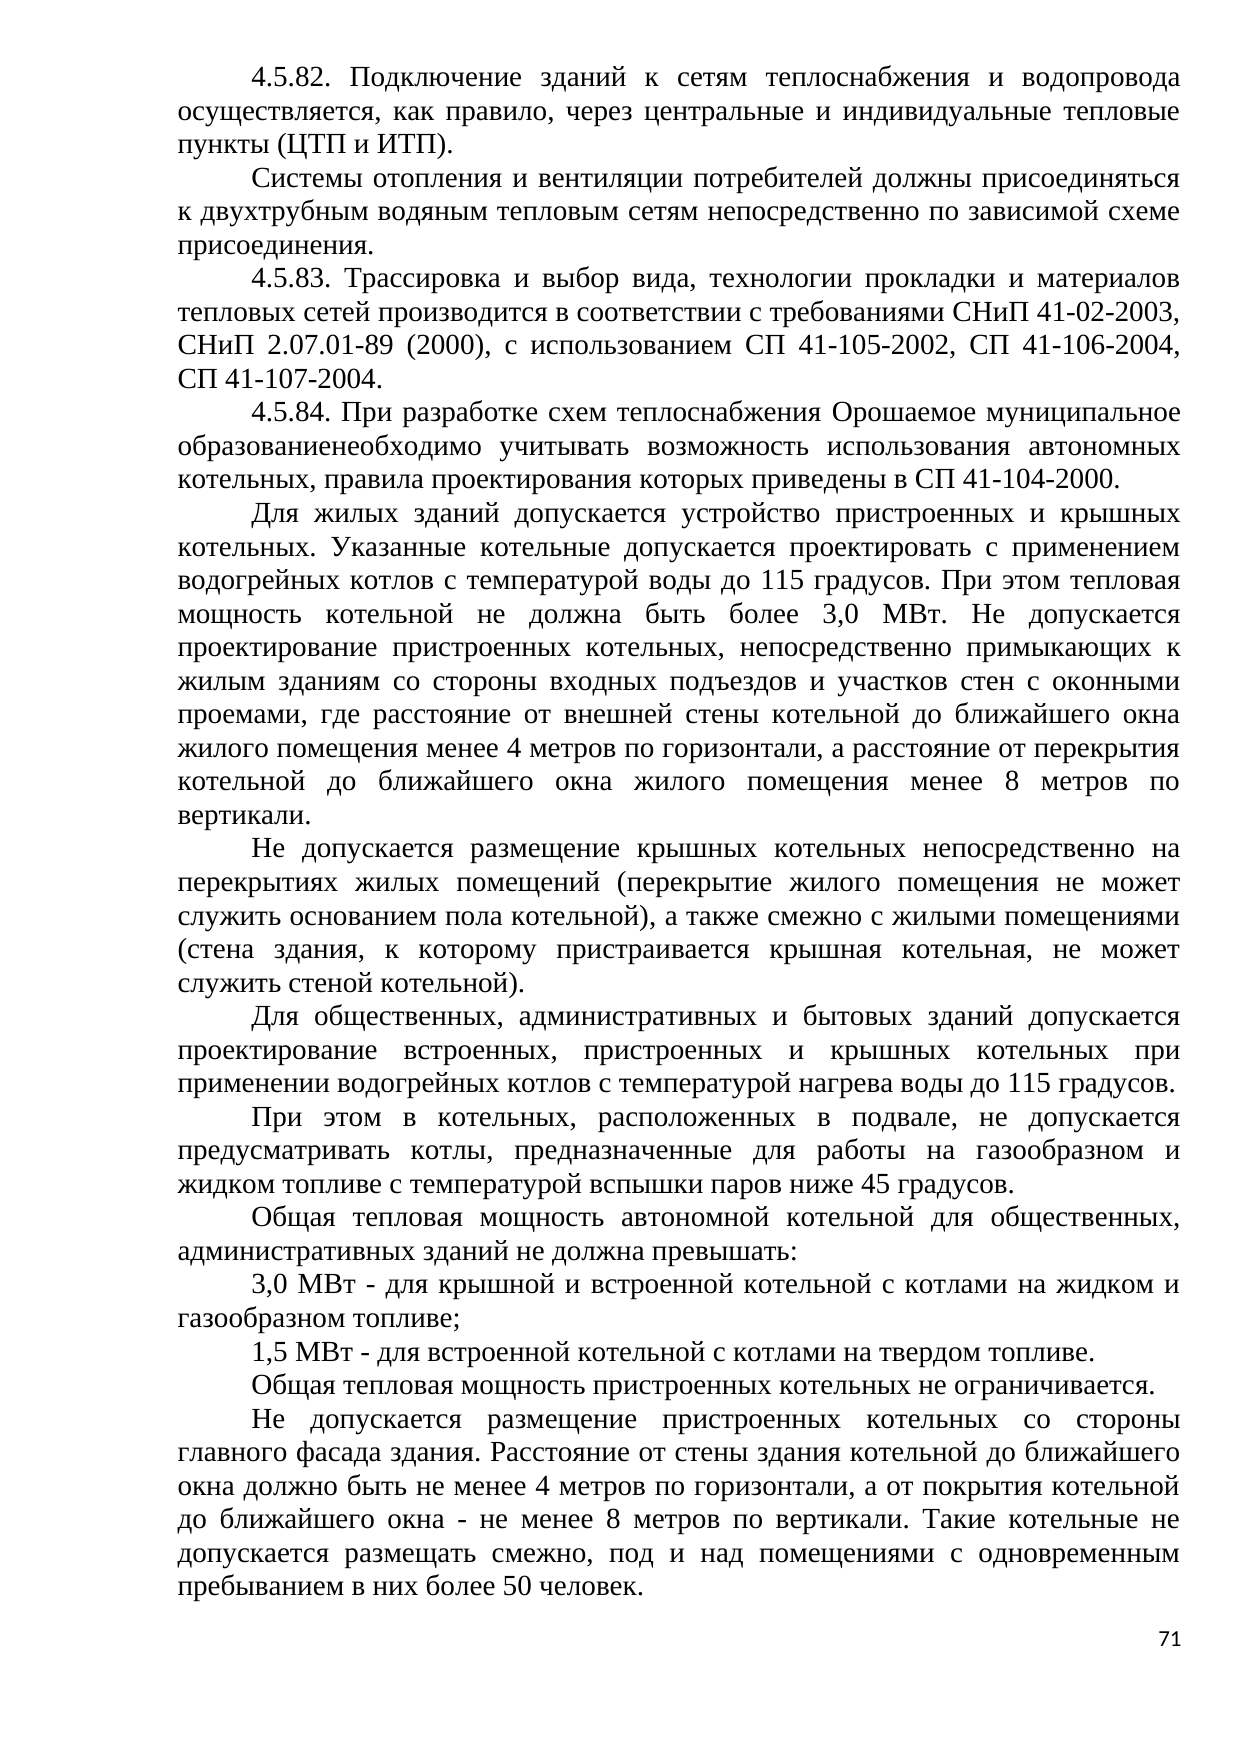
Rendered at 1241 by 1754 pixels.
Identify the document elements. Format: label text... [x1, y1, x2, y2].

text Общая тепловая мощность автономной котельной для общественных, административных зданий не должна превышать: [177, 1199, 1181, 1267]
text 4.5.82. Подключение зданий к сетям теплоснабжения и водопровода осуществляется, как правило, через центральные и индивидуальные тепловые пункты (ЦТП и ИТП). [177, 59, 1181, 160]
text Системы отопления и вентиляции потребителей должны присоединяться к двухтрубным водяным тепловым сетям непосредственно по зависимой схеме присоединения. [177, 160, 1181, 260]
text Не допускается размещение пристроенных котельных со стороны главного фасада здания. Расстояние от стены здания котельной до ближайшего окна должно быть не менее 4 метров по горизонтали, а от покрытия котельной до ближайшего окна - не менее 8 метров по вертикали. Такие котельные не допускается размещать смежно, под и над помещениями с одновременным пребыванием в них более 50 человек. [177, 1401, 1181, 1602]
text 4.5.83. Трассировка и выбор вида, технологии прокладки и материалов тепловых сетей производится в соответствии с требованиями СНиП 41-02-2003, СНиП 2.07.01-89 (2000), с использованием СП 41-105-2002, СП 41-106-2004, СП 41-107-2004. [177, 260, 1181, 394]
text 4.5.84. При разработке схем теплоснабжения Орошаемое муниципальное образованиенеобходимо учитывать возможность использования автономных котельных, правила проектирования которых приведены в СП 41-104-2000. [177, 394, 1181, 495]
text При этом в котельных, расположенных в подвале, не допускается предусматривать котлы, предназначенные для работы на газообразном и жидком топливе с температурой вспышки паров ниже 45 градусов. [177, 1099, 1181, 1199]
text 1,5 МВт - для встроенной котельной с котлами на твердом топливе. [177, 1334, 1181, 1367]
text Не допускается размещение крышных котельных непосредственно на перекрытиях жилых помещений (перекрытие жилого помещения не может служить основанием пола котельной), а также смежно с жилыми помещениями (стена здания, к которому пристраивается крышная котельная, не может служить стеной котельной). [177, 831, 1181, 998]
text Для жилых зданий допускается устройство пристроенных и крышных котельных. Указанные котельные допускается проектировать с применением водогрейных котлов с температурой воды до 115 градусов. При этом тепловая мощность котельной не должна быть более 3,0 МВт. Не допускается проектирование пристроенных котельных, непосредственно примыкающих к жилым зданиям со стороны входных подъездов и участков стен с оконными проемами, где расстояние от внешней стены котельной до ближайшего окна жилого помещения менее 4 метров по горизонтали, а расстояние от перекрытия котельной до ближайшего окна жилого помещения менее 8 метров по вертикали. [177, 495, 1181, 831]
text Для общественных, административных и бытовых зданий допускается проектирование встроенных, пристроенных и крышных котельных при применении водогрейных котлов с температурой нагрева воды до 115 градусов. [177, 998, 1181, 1099]
text Общая тепловая мощность пристроенных котельных не ограничивается. [177, 1367, 1181, 1401]
text 3,0 МВт - для крышной и встроенной котельной с котлами на жидком и газообразном топливе; [177, 1267, 1181, 1334]
